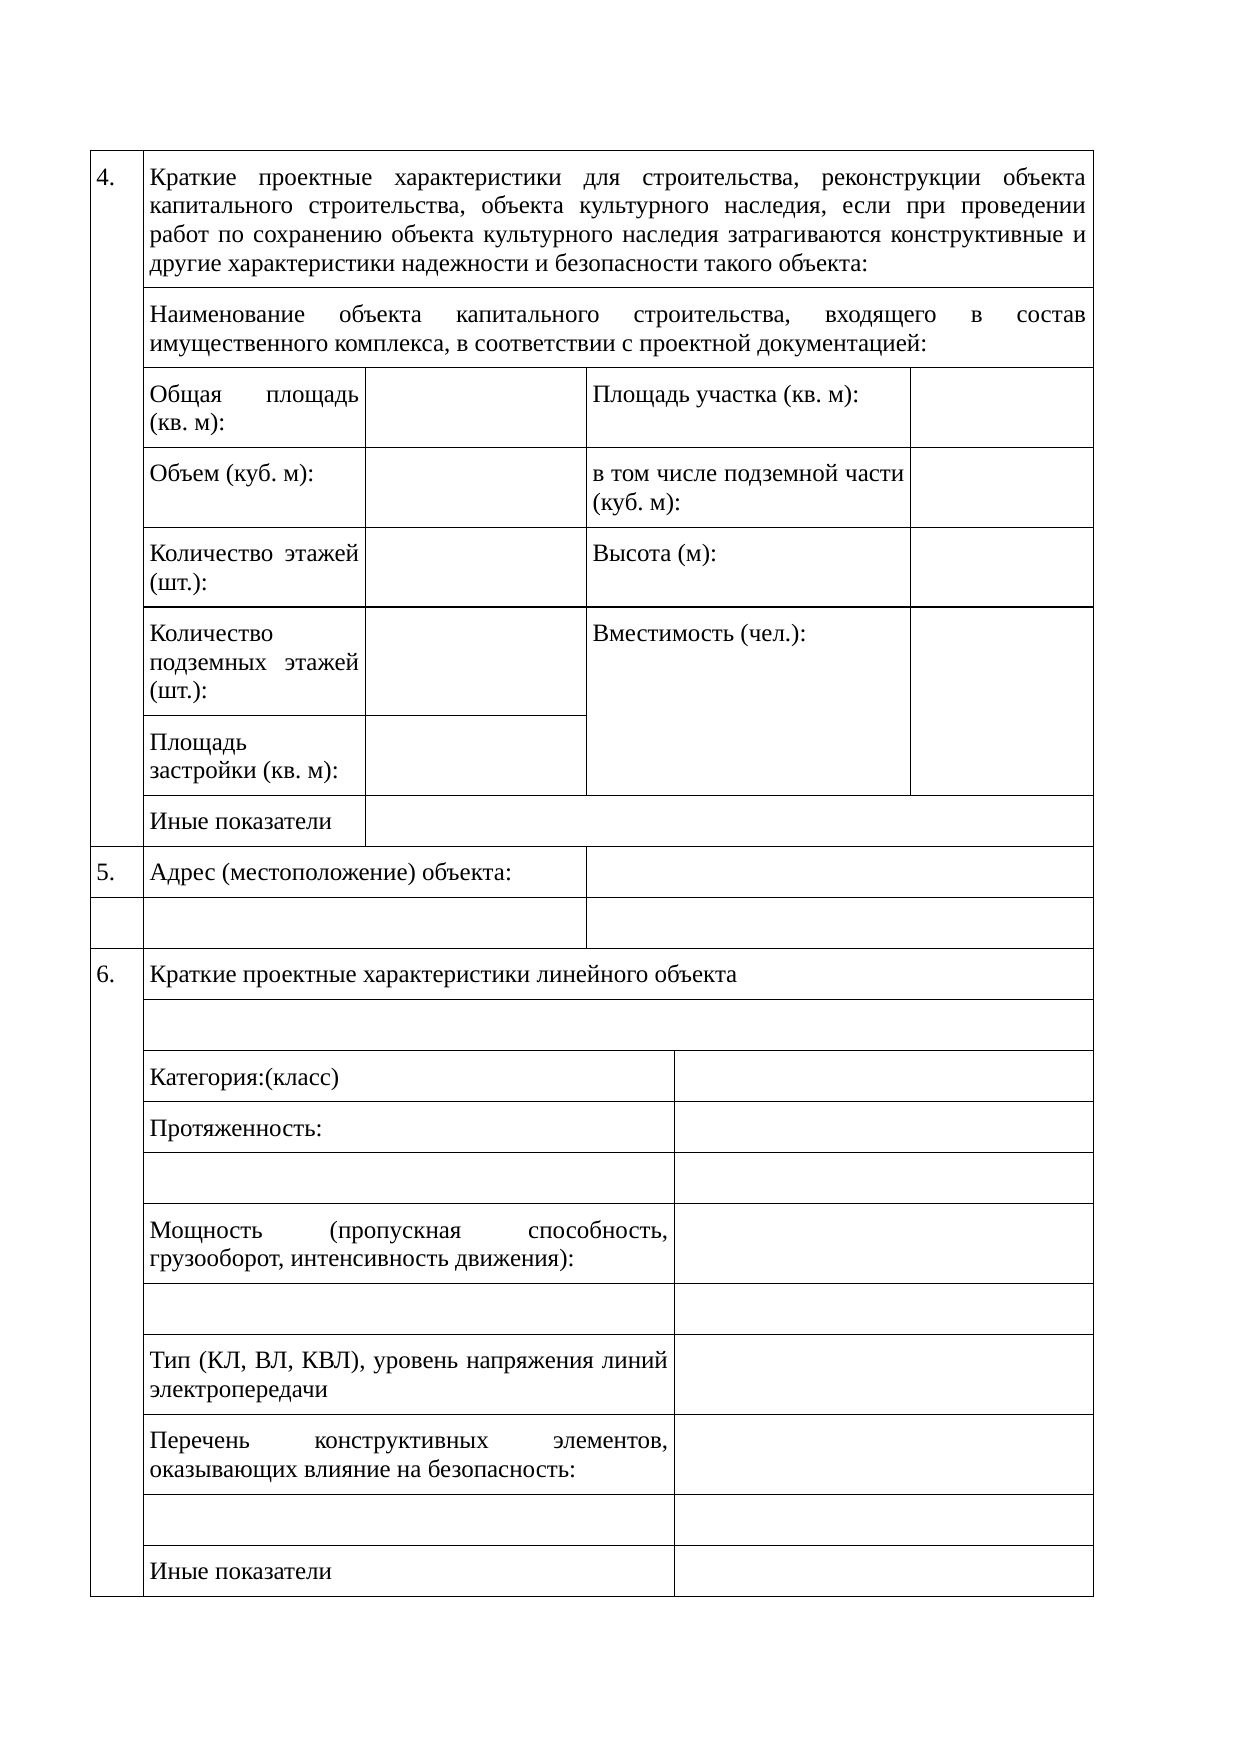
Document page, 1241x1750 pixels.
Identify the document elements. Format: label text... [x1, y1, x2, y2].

table_cell [366, 716, 586, 795]
table_cell [675, 1546, 1093, 1596]
table_cell [366, 528, 586, 606]
table_cell [675, 1335, 1093, 1414]
table_cell [144, 1153, 674, 1203]
table_cell [911, 608, 1093, 795]
table_cell Объем (куб. м): [144, 448, 365, 527]
table_cell [911, 448, 1093, 527]
table_cell Количество этажей (шт.): [144, 528, 365, 606]
table_cell Количество подземных этажей (шт.): [144, 608, 365, 715]
table_cell [366, 608, 586, 715]
table_cell 5. [91, 847, 143, 897]
table_cell Краткие проектные характеристики линейного объекта [144, 949, 1093, 999]
table_cell [675, 1102, 1093, 1152]
table_cell [144, 1000, 1093, 1050]
table_cell [366, 448, 586, 527]
table_cell Краткие проектные характеристики для строительства, реконструкции объекта капитального строительства, объекта культурного наследия, если при проведении работ по сохранению объекта культурного наследия затрагиваются конструктивные и другие характеристики надежности и безопасности такого объекта: [144, 151, 1093, 287]
table_cell Общая площадь (кв. м): [144, 368, 365, 447]
table_cell Наименование объекта капитального строительства, входящего в состав имущественного комплекса, в соответствии с проектной документацией: [144, 288, 1093, 367]
table_cell [144, 1284, 674, 1334]
table_cell Иные показатели [144, 796, 365, 846]
table_cell [675, 1284, 1093, 1334]
table_cell [911, 368, 1093, 447]
table_cell Вместимость (чел.): [587, 608, 910, 795]
table_cell [144, 898, 586, 948]
table_cell Перечень конструктивных элементов, оказывающих влияние на безопасность: [144, 1415, 674, 1493]
table_cell Мощность (пропускная способность, грузооборот, интенсивность движения): [144, 1204, 674, 1283]
table_cell [366, 368, 586, 447]
table_cell 4. [91, 151, 143, 846]
table_cell [675, 1495, 1093, 1544]
table_cell [144, 1495, 674, 1544]
table_cell Площадь застройки (кв. м): [144, 716, 365, 795]
table_cell Иные показатели [144, 1546, 674, 1596]
table_cell [587, 847, 1093, 897]
table_cell [587, 898, 1093, 948]
table_cell 6. [91, 949, 143, 1596]
table_cell [675, 1153, 1093, 1203]
table_cell Площадь участка (кв. м): [587, 368, 910, 447]
table_cell Протяженность: [144, 1102, 674, 1152]
table_cell [675, 1204, 1093, 1283]
table_cell Категория:(класс) [144, 1051, 674, 1101]
table_cell Высота (м): [587, 528, 910, 606]
table_cell [675, 1415, 1093, 1493]
table_cell [675, 1051, 1093, 1101]
table_cell [91, 898, 143, 948]
table_cell Тип (КЛ, ВЛ, КВЛ), уровень напряжения линий электропередачи [144, 1335, 674, 1414]
table_cell [911, 528, 1093, 606]
table_cell Адрес (местоположение) объекта: [144, 847, 586, 897]
table_cell в том числе подземной части (куб. м): [587, 448, 910, 527]
table_cell [366, 796, 1093, 846]
